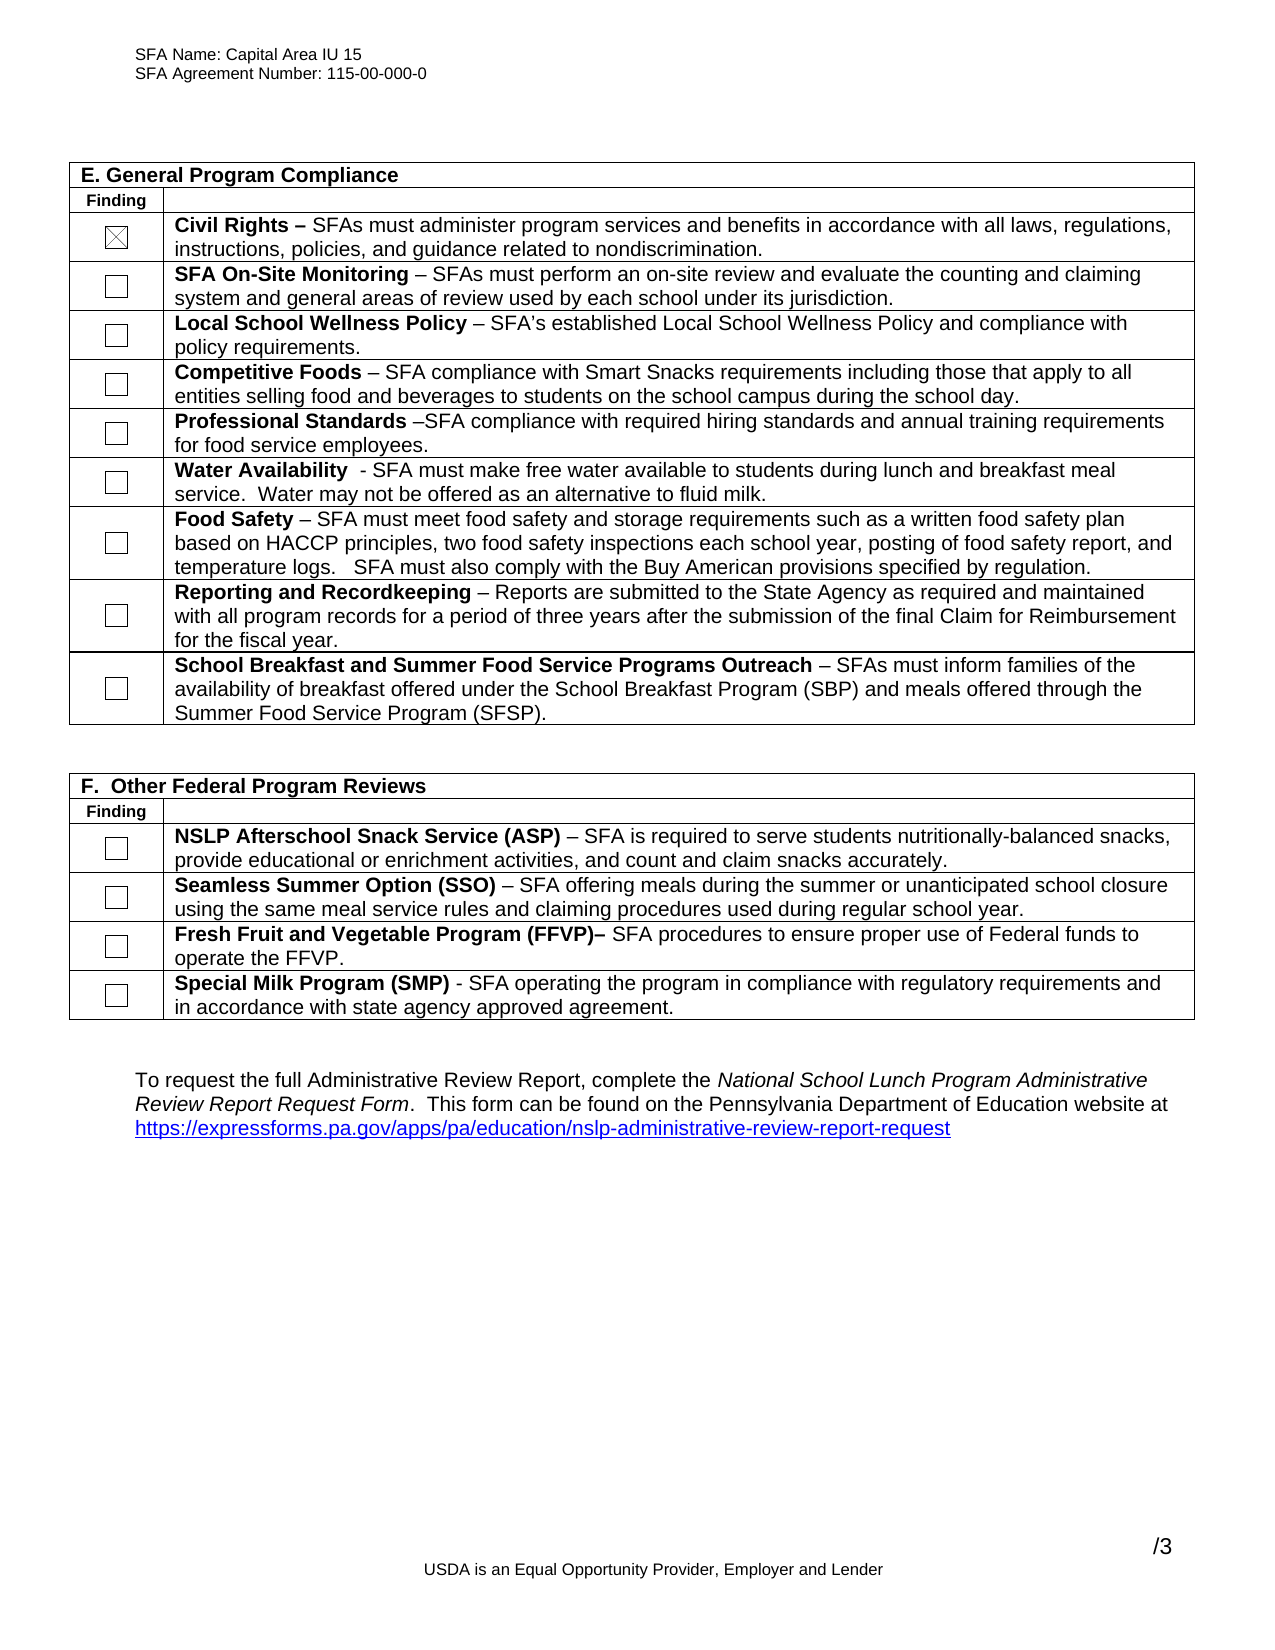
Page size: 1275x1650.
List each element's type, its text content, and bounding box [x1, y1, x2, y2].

table_cell [70, 262, 163, 310]
table_cell [70, 507, 163, 578]
table_cell Local School Wellness Policy – SFA’s established Local School Wellness Policy and compliance with policy requirements. [164, 311, 1194, 359]
table_cell Fresh Fruit and Vegetable Program (FFVP)– SFA procedures to ensure proper use of Federal funds to operate the FFVP. [164, 922, 1194, 970]
text To request the full Administrative Review Report, complete the National School Lunch Program Administrative Review Report Request Form. This form can be found on the Pennsylvania Department of Education website at [135, 1068, 1172, 1116]
table_cell Seamless Summer Option (SSO) – SFA offering meals during the summer or unanticipated school closure using the same meal service rules and claiming procedures used during regular school year. [164, 873, 1194, 921]
table_cell [70, 653, 163, 724]
table_cell [70, 824, 163, 872]
table_cell NSLP Afterschool Snack Service (ASP) – SFA is required to serve students nutritionally-balanced snacks, provide educational or enrichment activities, and count and claim snacks accurately. [164, 824, 1194, 872]
table_cell [70, 458, 163, 506]
table_cell [70, 971, 163, 1019]
table_cell [164, 188, 1194, 212]
table_cell [70, 873, 163, 921]
table_cell Water Availability - SFA must make free water available to students during lunch and breakfast meal service. Water may not be offered as an alternative to fluid milk. [164, 458, 1194, 506]
table_cell School Breakfast and Summer Food Service Programs Outreach – SFAs must inform families of the availability of breakfast offered under the School Breakfast Program (SBP) and meals offered through the Summer Food Service Program (SFSP). [164, 653, 1194, 724]
table_cell Reporting and Recordkeeping – Reports are submitted to the State Agency as required and maintained with all program records for a period of three years after the submission of the final Claim for Reimbursement for the fiscal year. [164, 580, 1194, 651]
table_cell SFA On-Site Monitoring – SFAs must perform an on-site review and evaluate the counting and claiming system and general areas of review used by each school under its jurisdiction. [164, 262, 1194, 310]
table_cell [70, 409, 163, 457]
table_cell [70, 311, 163, 359]
table_header F. Other Federal Program Reviews [70, 774, 1194, 798]
table_cell Finding [70, 799, 163, 823]
table_cell [70, 360, 163, 408]
table_cell Finding [70, 188, 163, 212]
table_header E. General Program Compliance [70, 163, 1194, 187]
table_cell Professional Standards –SFA compliance with required hiring standards and annual training requirements for food service employees. [164, 409, 1194, 457]
table_cell Special Milk Program (SMP) - SFA operating the program in compliance with regulatory requirements and in accordance with state agency approved agreement. [164, 971, 1194, 1019]
table_cell [164, 799, 1194, 823]
table_cell [70, 922, 163, 970]
text https://expressforms.pa.gov/apps/pa/education/nslp-administrative-review-report-request [135, 1116, 1172, 1140]
table_cell Competitive Foods – SFA compliance with Smart Snacks requirements including those that apply to all entities selling food and beverages to students on the school campus during the school day. [164, 360, 1194, 408]
table_cell [70, 213, 163, 261]
table_cell Civil Rights – SFAs must administer program services and benefits in accordance with all laws, regulations, instructions, policies, and guidance related to nondiscrimination. [164, 213, 1194, 261]
table_cell Food Safety – SFA must meet food safety and storage requirements such as a written food safety plan based on HACCP principles, two food safety inspections each school year, posting of food safety report, and temperature logs. SFA must also comply with the Buy American provisions specified by regulation. [164, 507, 1194, 578]
table_cell [70, 580, 163, 651]
